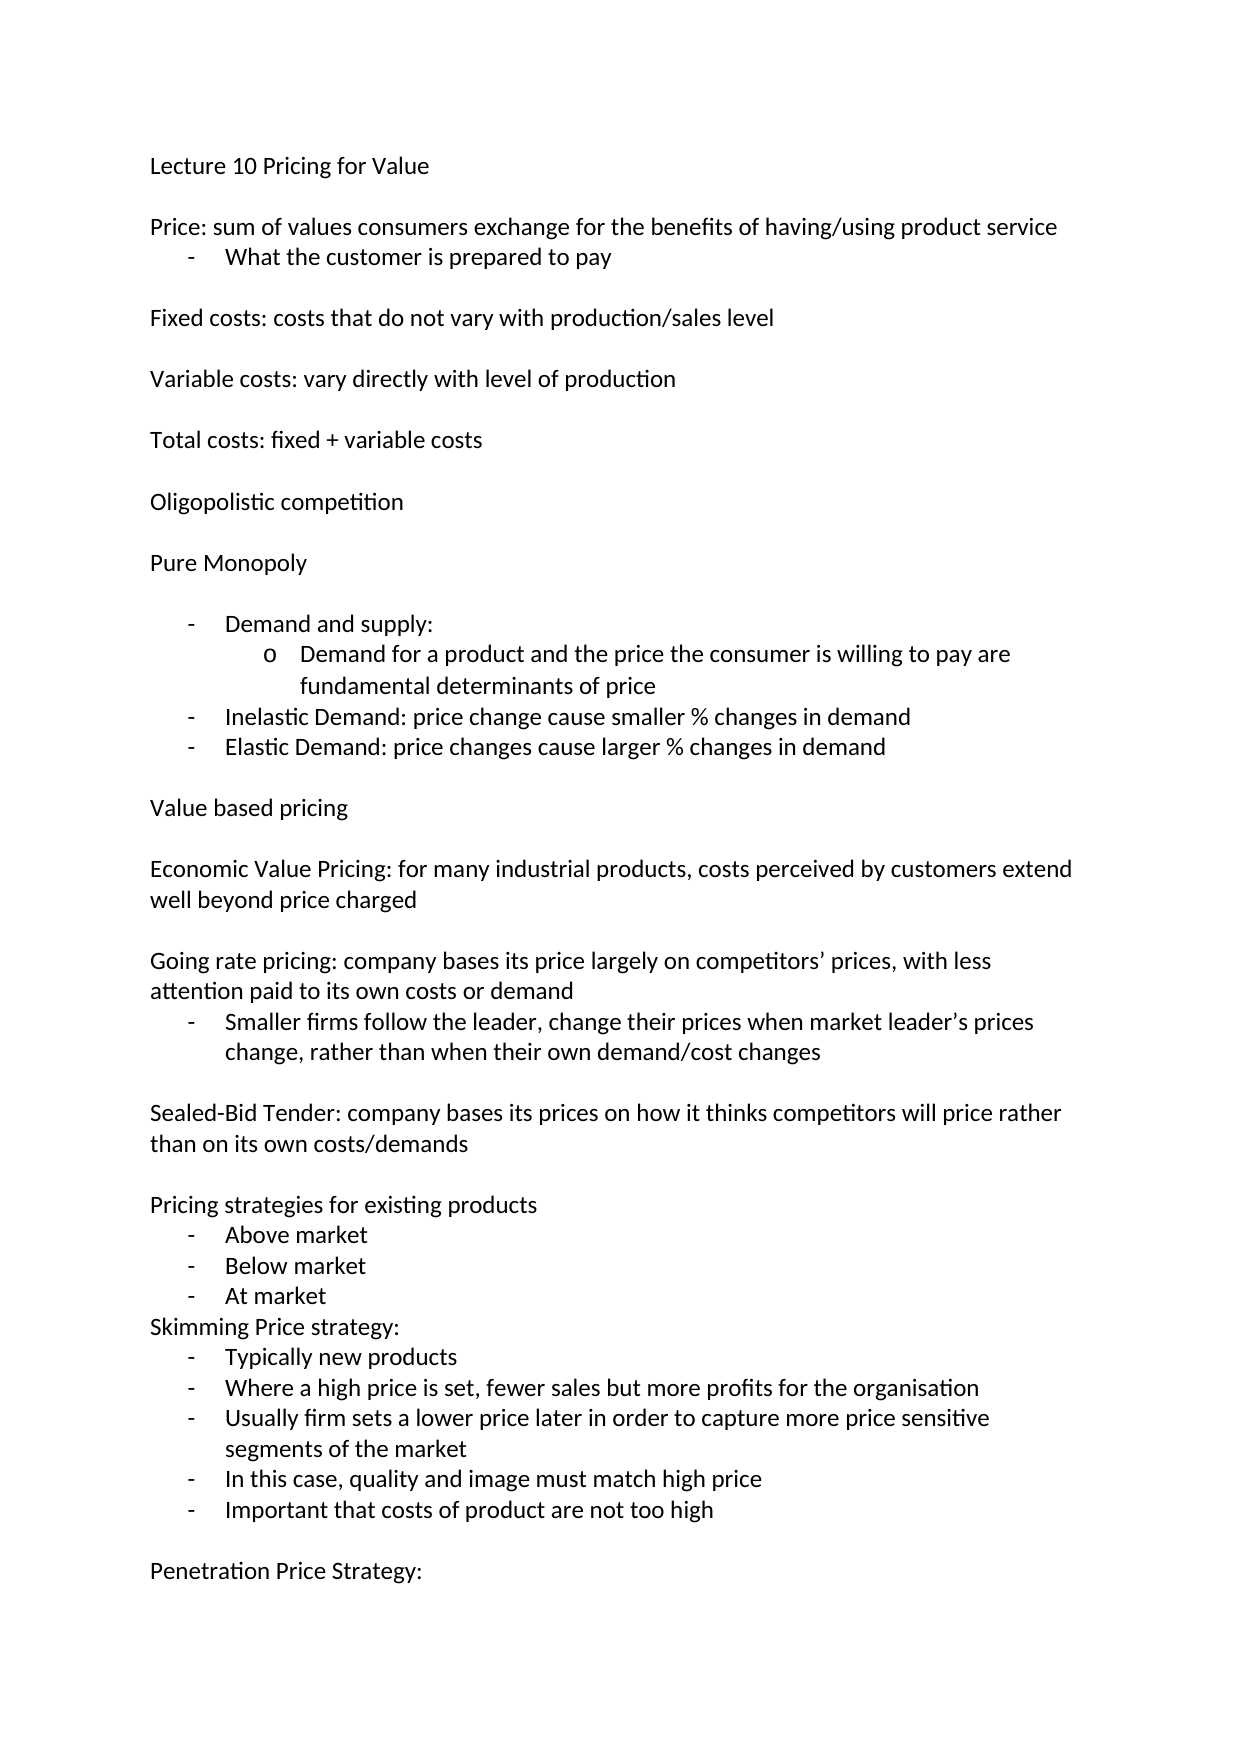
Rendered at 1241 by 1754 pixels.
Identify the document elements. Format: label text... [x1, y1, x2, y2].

list Elastic Demand: price changes cause larger % changes in demand [187, 731, 1090, 762]
text Variable costs: vary directly with level of production [150, 333, 1090, 394]
list In this case, quality and image must match high price [187, 1464, 1090, 1494]
text Going rate pricing: company bases its price largely on competitors’ prices, with less attention paid to its own costs or demand [150, 945, 1090, 1006]
text Total costs: fixed + variable costs [150, 425, 1090, 455]
list Smaller firms follow the leader, change their prices when market leader’s prices change, rather than when their own demand/cost changes [187, 1006, 1090, 1067]
text Pricing strategies for existing products [150, 1189, 1090, 1219]
list Typically new products [187, 1342, 1090, 1372]
text Sealed-Bid Tender: company bases its prices on how it thinks competitors will price rather than on its own costs/demands [150, 1097, 1090, 1158]
text Skimming Price strategy: [150, 1311, 1090, 1342]
text Oligopolistic competition [150, 486, 1090, 516]
list Inelastic Demand: price change cause smaller % changes in demand [187, 701, 1090, 731]
text Pure Monopoly [150, 547, 1090, 577]
text Fixed costs: costs that do not vary with production/sales level [150, 303, 1090, 333]
list Below market [187, 1250, 1090, 1281]
list Important that costs of product are not too high [187, 1494, 1090, 1525]
list At market [187, 1281, 1090, 1311]
list Above market [187, 1219, 1090, 1250]
text Price: sum of values consumers exchange for the benefits of having/using product service [150, 211, 1090, 242]
list Demand and supply: [187, 608, 1090, 638]
list What the customer is prepared to pay [187, 242, 1090, 272]
text Economic Value Pricing: for many industrial products, costs perceived by customers extend well beyond price charged [150, 823, 1090, 914]
list Where a high price is set, fewer sales but more profits for the organisation [187, 1372, 1090, 1403]
text Penetration Price Strategy: [150, 1555, 1090, 1586]
text Value based pricing [150, 792, 1090, 823]
list Usually firm sets a lower price later in order to capture more price sensitive segments of the market [187, 1403, 1090, 1464]
text Lecture 10 Pricing for Value [150, 150, 1090, 181]
list Demand for a product and the price the consumer is willing to pay are fundamental determinants of price [262, 638, 1090, 701]
